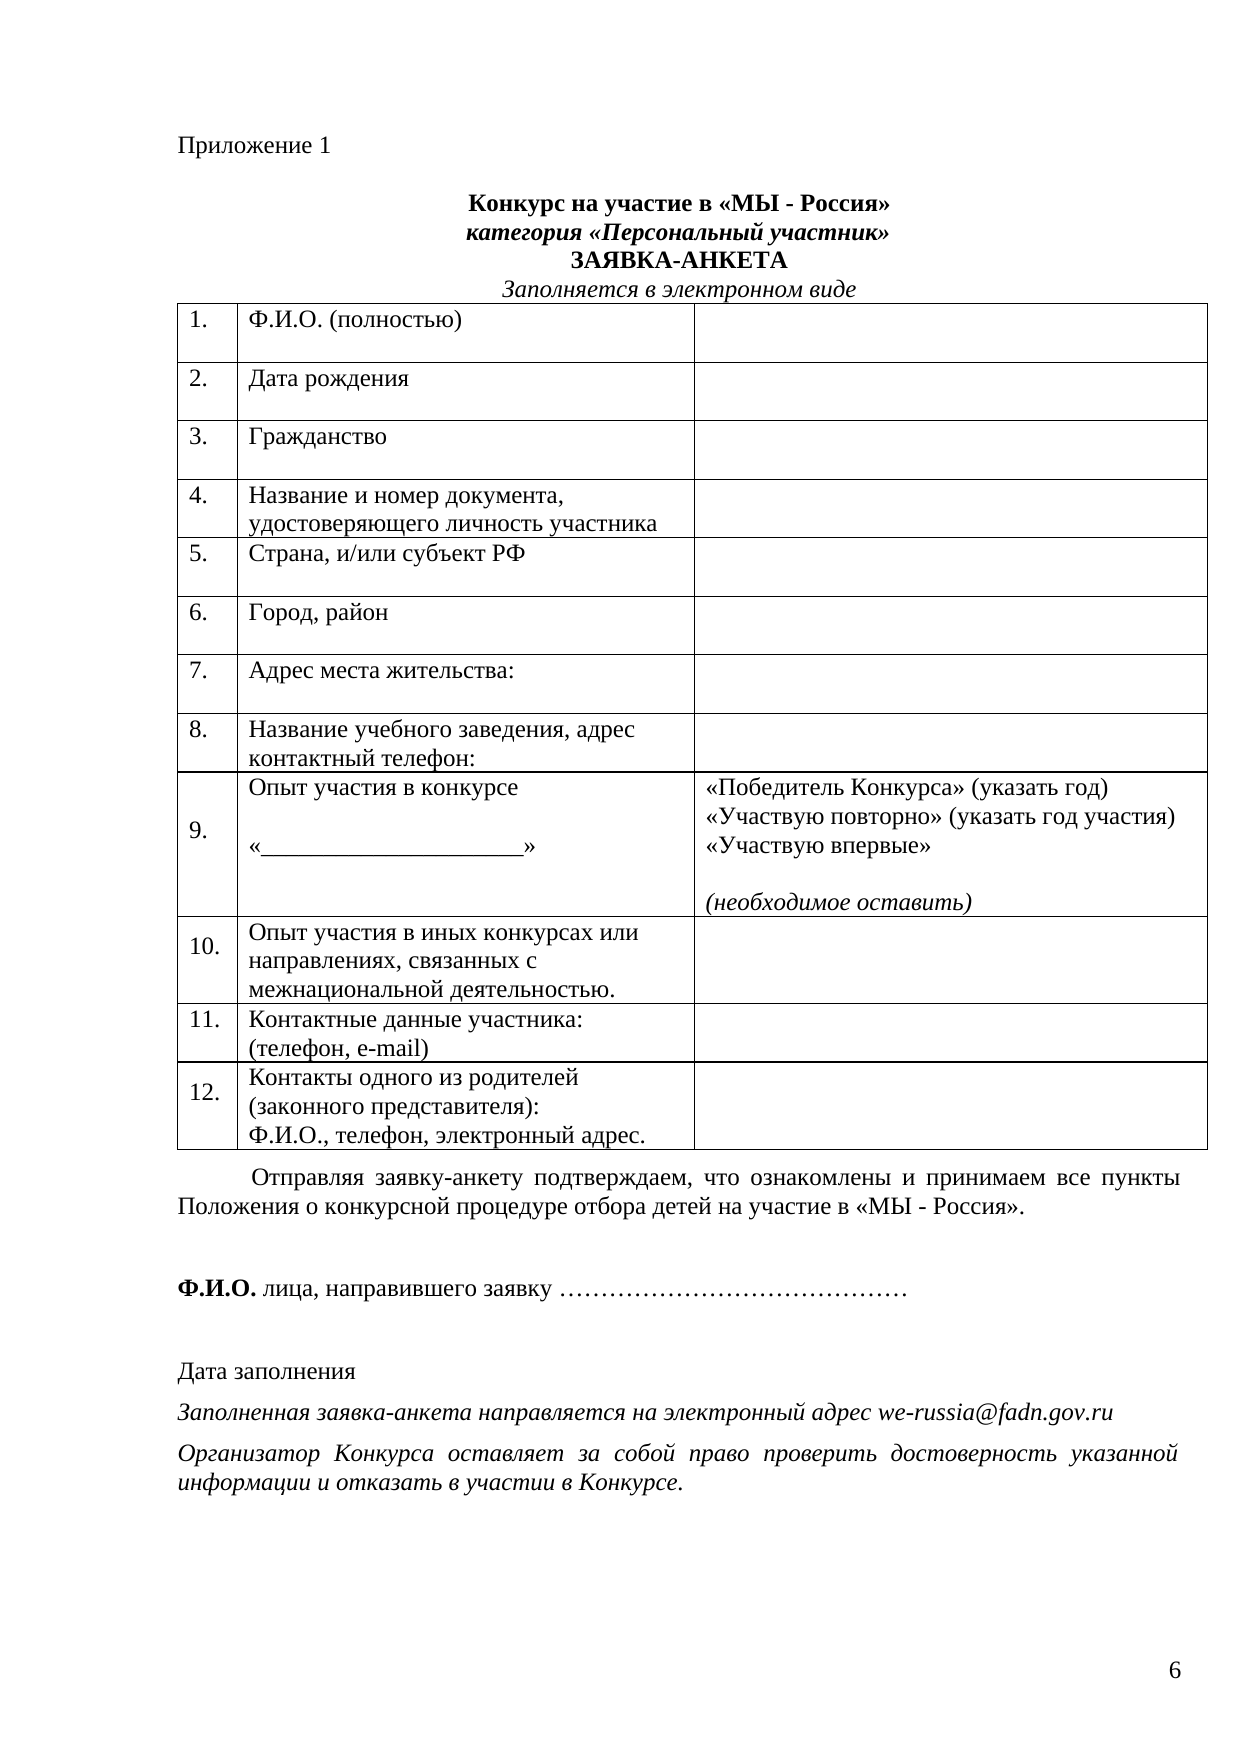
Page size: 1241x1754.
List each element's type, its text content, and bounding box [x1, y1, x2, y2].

table_cell Название учебного заведения, адрес контактный телефон: [238, 714, 694, 771]
table_cell [178, 363, 237, 420]
table_cell [178, 597, 237, 654]
text Отправляя заявку-анкету подтверждаем, что ознакомлены и принимаем все пункты Положения о конкурсной процедуре отбора детей на участие в «МЫ - Россия». [177, 1162, 1181, 1220]
table_cell [695, 597, 1207, 654]
table_header Ф.И.О. (полностью) [238, 304, 694, 362]
table_cell Название и номер документа, удостоверяющего личность участника [238, 480, 694, 537]
table_cell [178, 1004, 237, 1061]
table_cell Опыт участия в конкурсе «_____________________» [238, 773, 694, 916]
table_cell [178, 538, 237, 596]
text Ф.И.О. лица, направившего заявку …………………………………… [177, 1273, 1181, 1302]
table_cell [695, 917, 1207, 1003]
table_header [178, 304, 237, 362]
table_cell Дата рождения [238, 363, 694, 420]
table_cell «Победитель Конкурса» (указать год) «Участвую повторно» (указать год участия) «Участвую впервые» (необходимое оставить) [695, 773, 1207, 916]
table_cell Страна, и/или субъект РФ [238, 538, 694, 596]
text Заполняется в электронном виде [177, 274, 1181, 303]
table_cell Опыт участия в иных конкурсах или направлениях, связанных с межнациональной деятельностью. [238, 917, 694, 1003]
table_cell [695, 1063, 1207, 1149]
table_cell [695, 363, 1207, 420]
text Заполненная заявка-анкета направляется на электронный адрес we-russia@fadn.gov.ru [177, 1397, 1181, 1426]
text категория «Персональный участник» [177, 217, 1181, 246]
table_cell [178, 1063, 237, 1149]
table_cell [695, 421, 1207, 479]
table_cell Город, район [238, 597, 694, 654]
table_cell [178, 773, 237, 916]
table_cell [178, 714, 237, 771]
text Дата заполнения [177, 1356, 1181, 1385]
text Приложение 1 [177, 131, 1181, 159]
table_cell [178, 917, 237, 1003]
table_cell Контактные данные участника: (телефон, e-mail) [238, 1004, 694, 1061]
table_cell [178, 655, 237, 713]
text Конкурс на участие в «МЫ - Россия» [177, 188, 1181, 217]
table_cell [695, 1004, 1207, 1061]
table_cell Контакты одного из родителей (законного представителя): Ф.И.О., телефон, электронный адрес. [238, 1063, 694, 1149]
table_header [695, 304, 1207, 362]
table_cell Адрес места жительства: [238, 655, 694, 713]
table_cell [178, 480, 237, 537]
table_cell [178, 421, 237, 479]
table_cell Гражданство [238, 421, 694, 479]
table_cell [695, 480, 1207, 537]
text ЗАЯВКА-АНКЕТА [177, 246, 1181, 274]
table_cell [695, 655, 1207, 713]
table_cell [695, 538, 1207, 596]
table_cell [695, 714, 1207, 771]
text Организатор Конкурса оставляет за собой право проверить достоверность указанной информации и отказать в участии в Конкурсе. [177, 1438, 1181, 1496]
